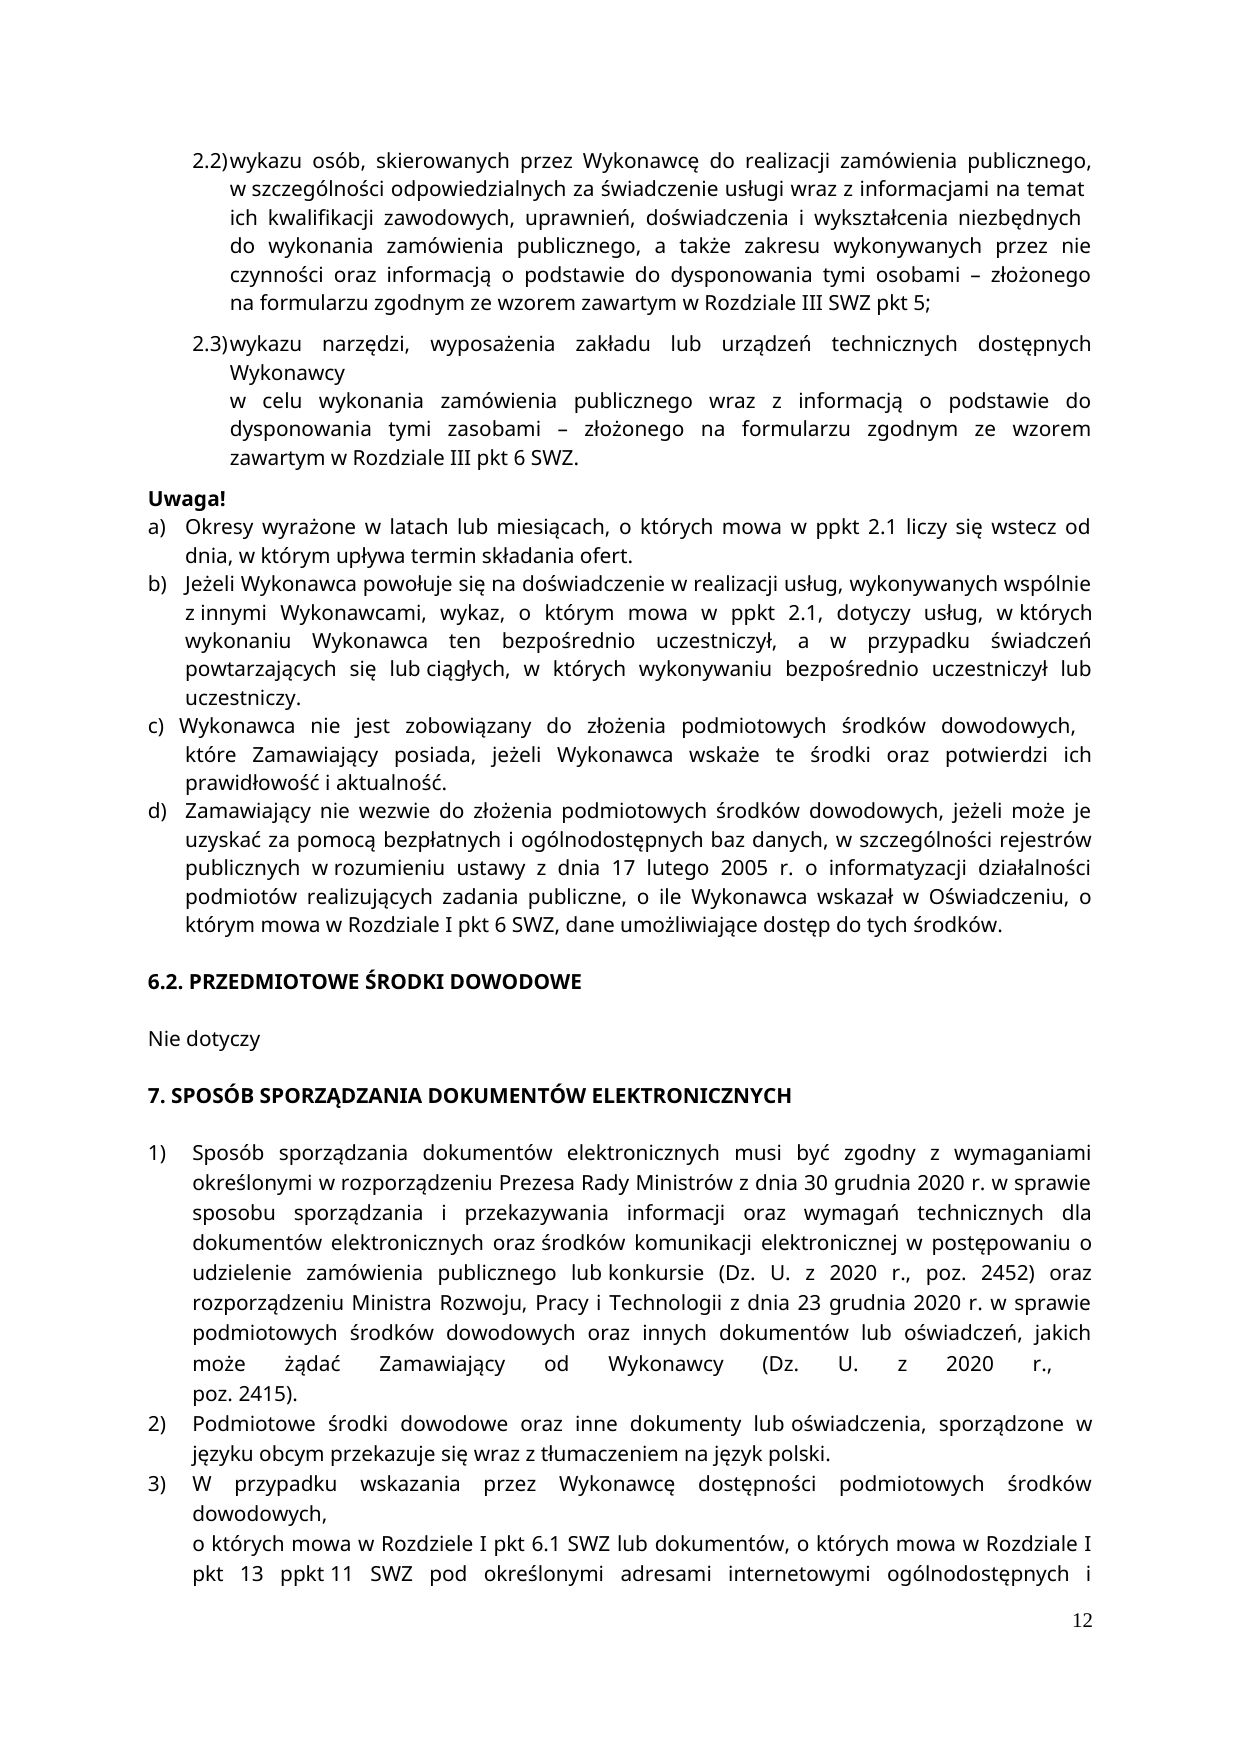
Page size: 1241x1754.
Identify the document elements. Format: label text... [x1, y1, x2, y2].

list wykazu osób, skierowanych przez Wykonawcę do realizacji zamówienia publicznego, w szczególności odpowiedzialnych za świadczenie usługi wraz z informacjami na temat ich kwalifikacji zawodowych, uprawnień, doświadczenia i wykształcenia niezbędnych do wykonania zamówienia publicznego, a także zakresu wykonywanych przez nie czynności oraz informacją o podstawie do dysponowania tymi osobami – złożonego na formularzu zgodnym ze wzorem zawartym w Rozdziale III SWZ pkt 5; [192, 146, 1092, 317]
text Nie dotyczy [148, 1024, 1092, 1053]
text 6.2. PRZEDMIOTOWE ŚRODKI DOWODOWE [148, 967, 1092, 996]
text b) Jeżeli Wykonawca powołuje się na doświadczenie w realizacji usług, wykonywanych wspólnie z innymi Wykonawcami, wykaz, o którym mowa w ppkt 2.1, dotyczy usług, w których wykonaniu Wykonawca ten bezpośrednio uczestniczył, a w przypadku świadczeń powtarzających się lub ciągłych, w których wykonywaniu bezpośrednio uczestniczył lub uczestniczy. [148, 569, 1092, 711]
list Podmiotowe środki dowodowe oraz inne dokumenty lub oświadczenia, sporządzone w języku obcym przekazuje się wraz z tłumaczeniem na język polski. [148, 1409, 1092, 1467]
list wykazu narzędzi, wyposażenia zakładu lub urządzeń technicznych dostępnych Wykonawcy w celu wykonania zamówienia publicznego wraz z informacją o podstawie do dysponowania tymi zasobami – złożonego na formularzu zgodnym ze wzorem zawartym w Rozdziale III pkt 6 SWZ. [192, 329, 1092, 471]
text c) Wykonawca nie jest zobowiązany do złożenia podmiotowych środków dowodowych, które Zamawiający posiada, jeżeli Wykonawca wskaże te środki oraz potwierdzi ich prawidłowość i aktualność. [148, 711, 1092, 797]
text 7. SPOSÓB SPORZĄDZANIA DOKUMENTÓW ELEKTRONICZNYCH [148, 1081, 1092, 1109]
text d) Zamawiający nie wezwie do złożenia podmiotowych środków dowodowych, jeżeli może je uzyskać za pomocą bezpłatnych i ogólnodostępnych baz danych, w szczególności rejestrów publicznych w rozumieniu ustawy z dnia 17 lutego 2005 r. o informatyzacji działalności podmiotów realizujących zadania publiczne, o ile Wykonawca wskazał w Oświadczeniu, o którym mowa w Rozdziale I pkt 6 SWZ, dane umożliwiające dostęp do tych środków. [148, 797, 1092, 939]
list Sposób sporządzania dokumentów elektronicznych musi być zgodny z wymaganiami określonymi w rozporządzeniu Prezesa Rady Ministrów z dnia 30 grudnia 2020 r. w sprawie sposobu sporządzania i przekazywania informacji oraz wymagań technicznych dla dokumentów elektronicznych oraz środków komunikacji elektronicznej w postępowaniu o udzielenie zamówienia publicznego lub konkursie (Dz. U. z 2020 r., poz. 2452) oraz rozporządzeniu Ministra Rozwoju, Pracy i Technologii z dnia 23 grudnia 2020 r. w sprawie podmiotowych środków dowodowych oraz innych dokumentów lub oświadczeń, jakich może żądać Zamawiający od Wykonawcy (Dz. U. z 2020 r., poz. 2415). [148, 1138, 1092, 1407]
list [148, 1469, 1092, 1588]
text Uwaga! [148, 484, 1092, 512]
text a) Okresy wyrażone w latach lub miesiącach, o których mowa w ppkt 2.1 liczy się wstecz od dnia, w którym upływa termin składania ofert. [148, 512, 1092, 569]
